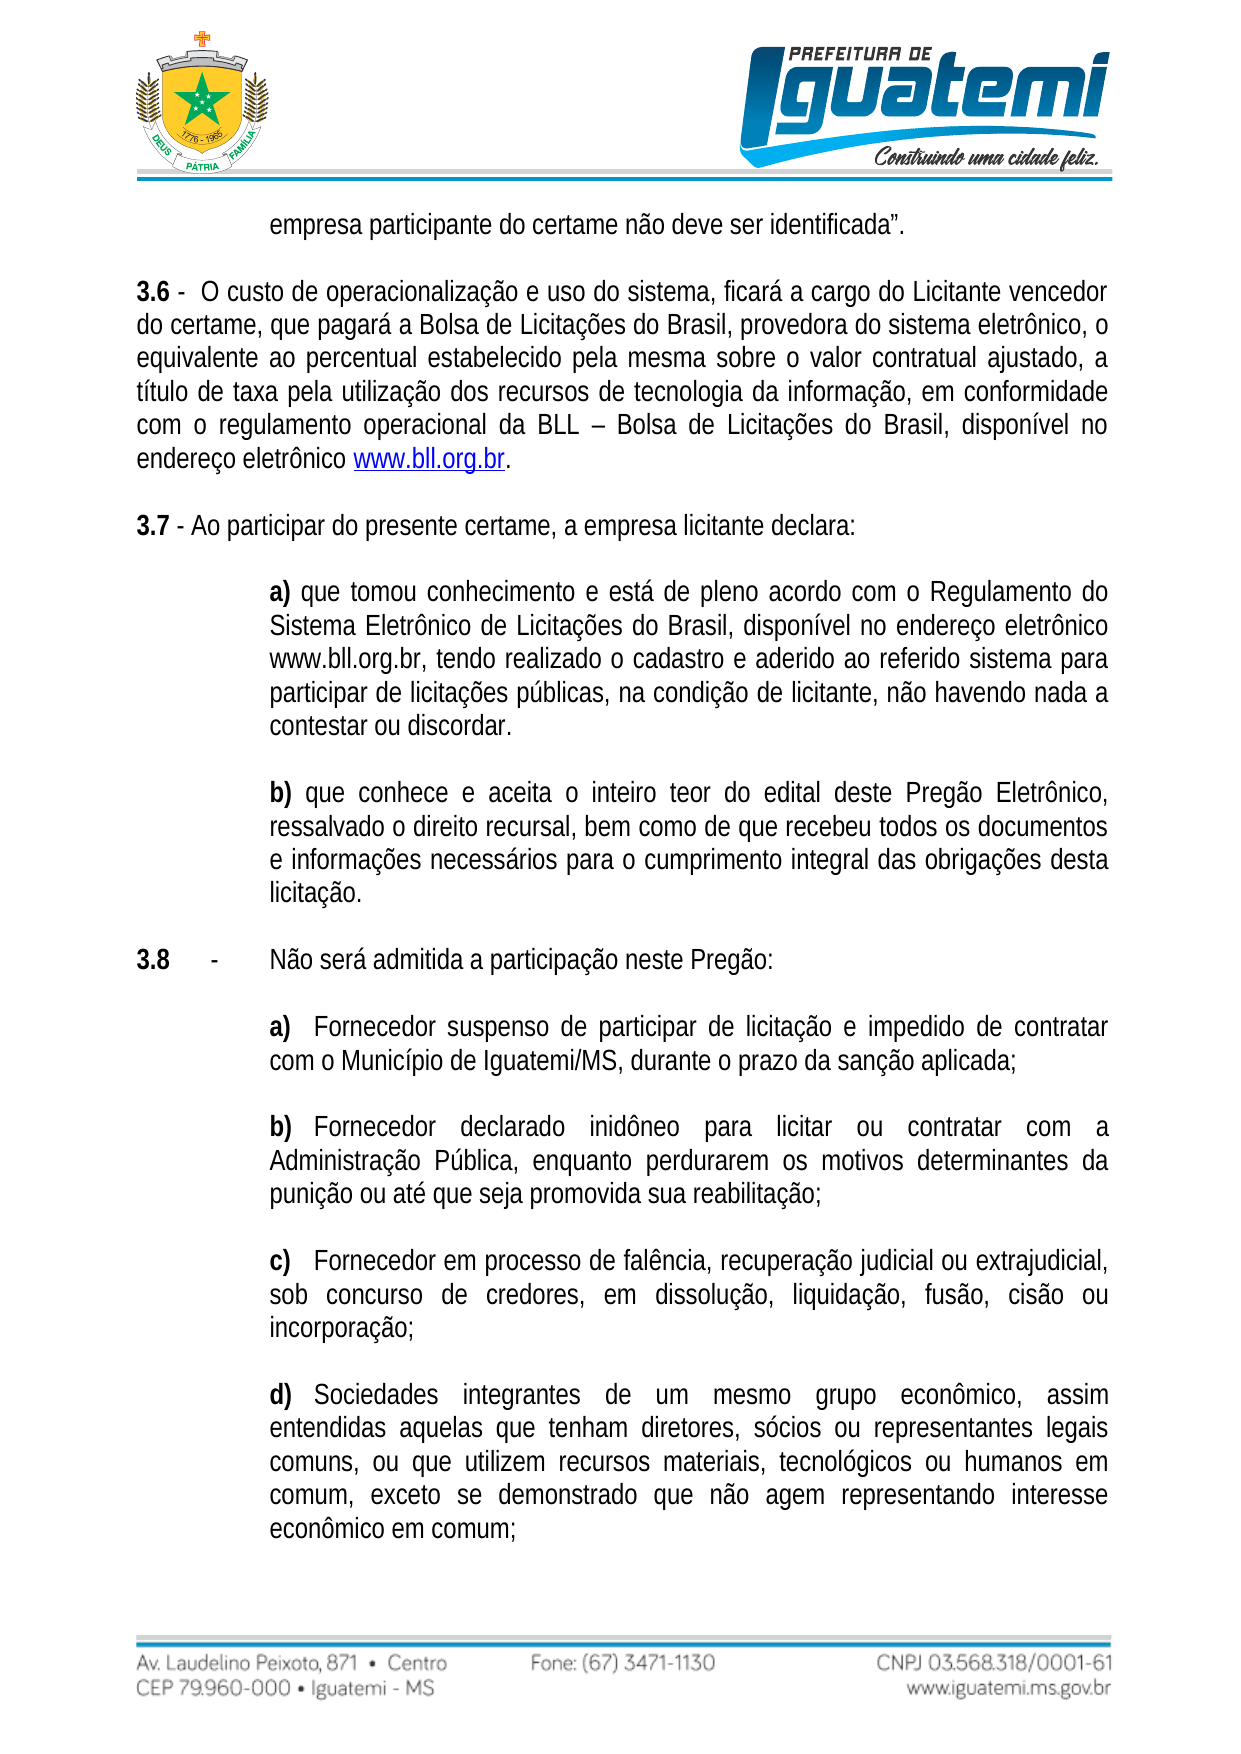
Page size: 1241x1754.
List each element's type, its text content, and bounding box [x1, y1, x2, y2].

list Fornecedor em processo de falência, recuperação judicial ou extrajudicial, sob concurso de credores, em dissolução, liquidação, fusão, cisão ou incorporação; [269, 1243, 1110, 1344]
text a) que tomou conhecimento e está de pleno acordo com o Regulamento do Sistema Eletrônico de Licitações do Brasil, disponível no endereço eletrônico www.bll.org.br, tendo realizado o cadastro e aderido ao referido sistema para participar de licitações públicas, na condição de licitante, não havendo nada a contestar ou discordar. [269, 574, 1110, 742]
list Fornecedor declarado inidôneo para licitar ou contratar com a Administração Pública, enquanto perdurarem os motivos determinantes da punição ou até que seja promovida sua reabilitação; [269, 1109, 1110, 1210]
text 3.7 - Ao participar do presente certame, a empresa licitante declara: [136, 508, 1110, 541]
text b) que conhece e aceita o inteiro teor do edital deste Pregão Eletrônico, ressalvado o direito recursal, bem como de que recebeu todos os documentos e informações necessários para o cumprimento integral das obrigações desta licitação. [269, 775, 1110, 909]
list Sociedades integrantes de um mesmo grupo econômico, assim entendidas aquelas que tenham diretores, sócios ou representantes legais comuns, ou que utilizem recursos materiais, tecnológicos ou humanos em comum, exceto se demonstrado que não agem representando interesse econômico em comum; [269, 1377, 1110, 1544]
text 3.6 - O custo de operacionalização e uso do sistema, ficará a cargo do Licitante vencedor do certame, que pagará a Bolsa de Licitações do Brasil, provedora do sistema eletrônico, o equivalente ao percentual estabelecido pela mesma sobre o valor contratual ajustado, a título de taxa pela utilização dos recursos de tecnologia da informação, em conformidade com o regulamento operacional da BLL – Bolsa de Licitações do Brasil, disponível no endereço eletrônico www.bll.org.br. [136, 274, 1110, 474]
picture [136, 1635, 1113, 1703]
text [269, 207, 1110, 240]
list Fornecedor suspenso de participar de licitação e impedido de contratar com o Município de Iguatemi/MS, durante o prazo da sanção aplicada; [269, 1009, 1110, 1076]
text 3.8 - Não será admitida a participação neste Pregão: [136, 942, 1110, 976]
